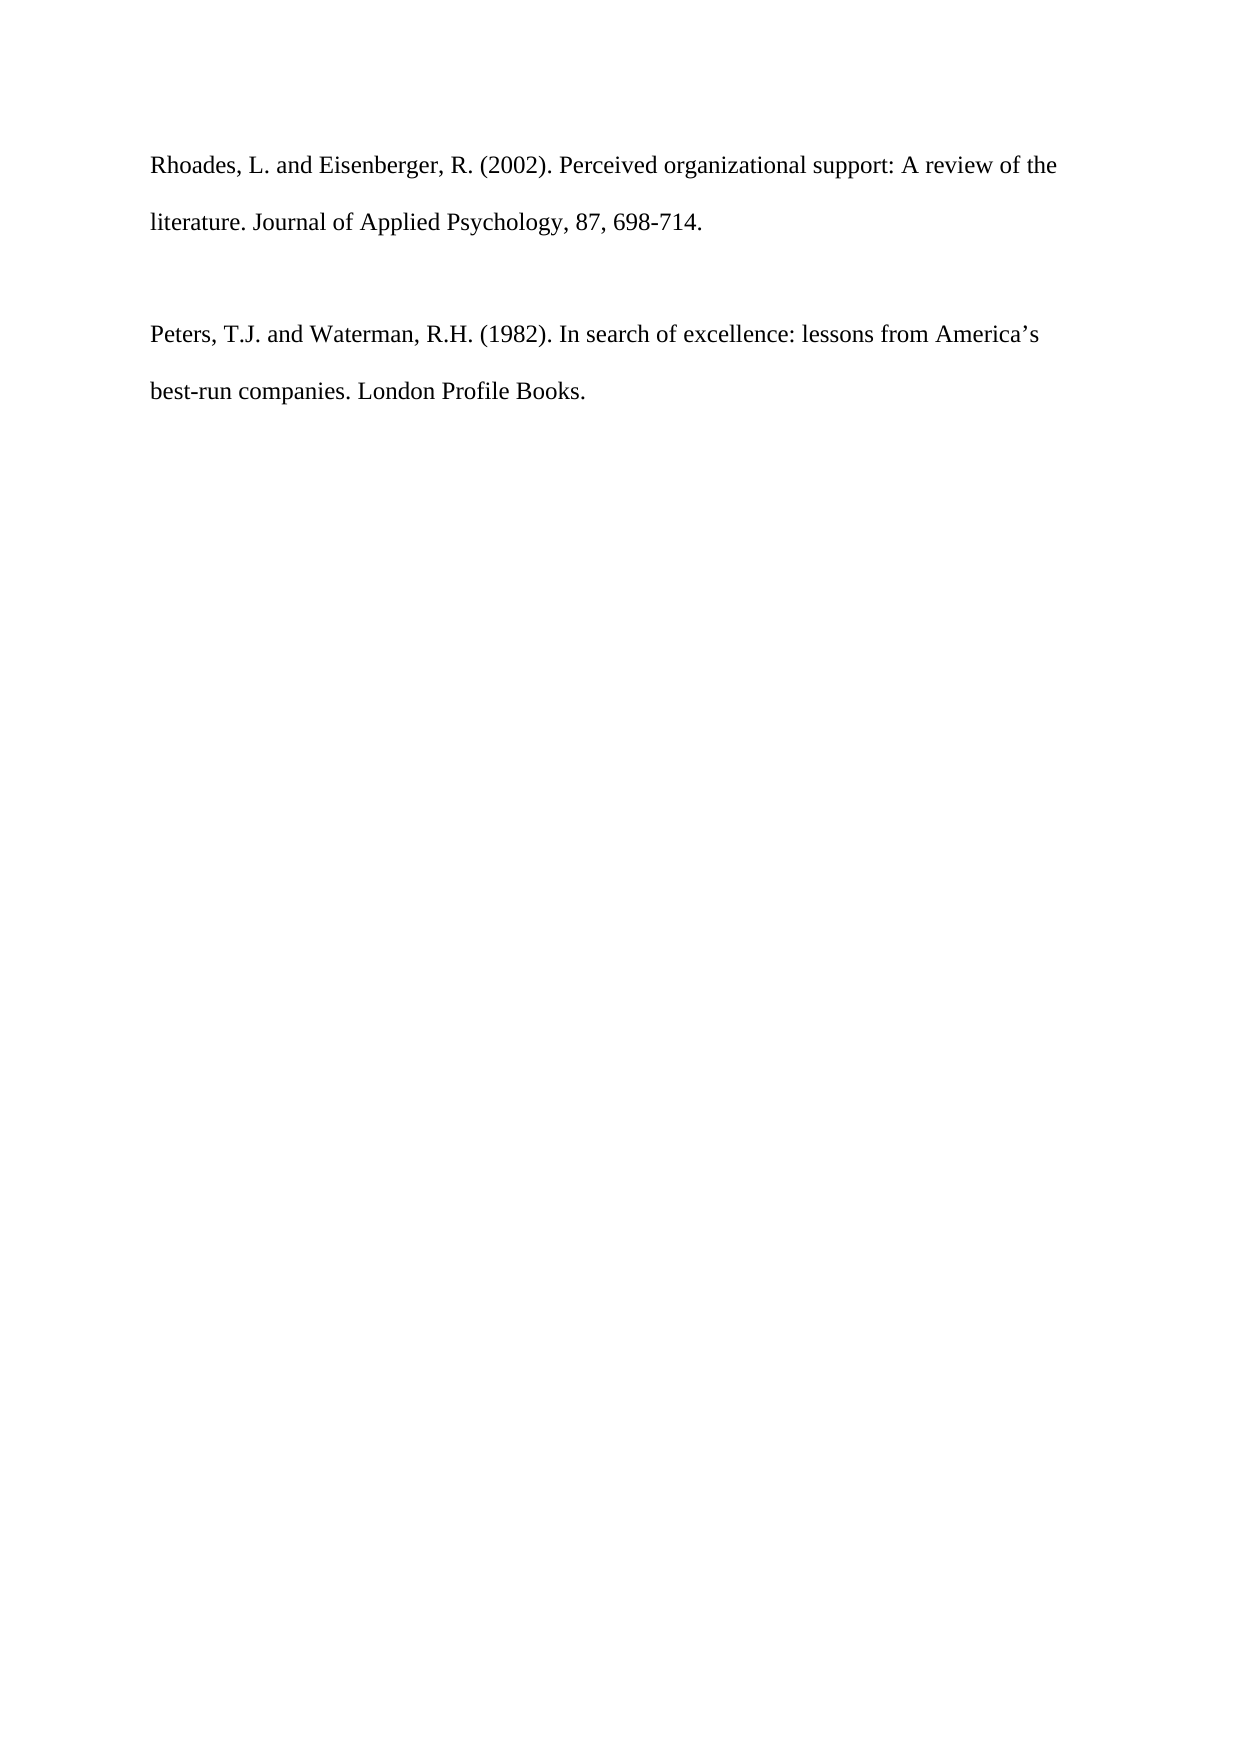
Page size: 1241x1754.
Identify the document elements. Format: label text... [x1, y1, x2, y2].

text Rhoades, L. and Eisenberger, R. (2002). Perceived organizational support: A review of the literature. Journal of Applied Psychology, 87, 698-714. [150, 150, 1090, 236]
text Peters, T.J. and Waterman, R.H. (1982). In search of excellence: lessons from America’s best-run companies. London Profile Books. [150, 319, 1090, 405]
